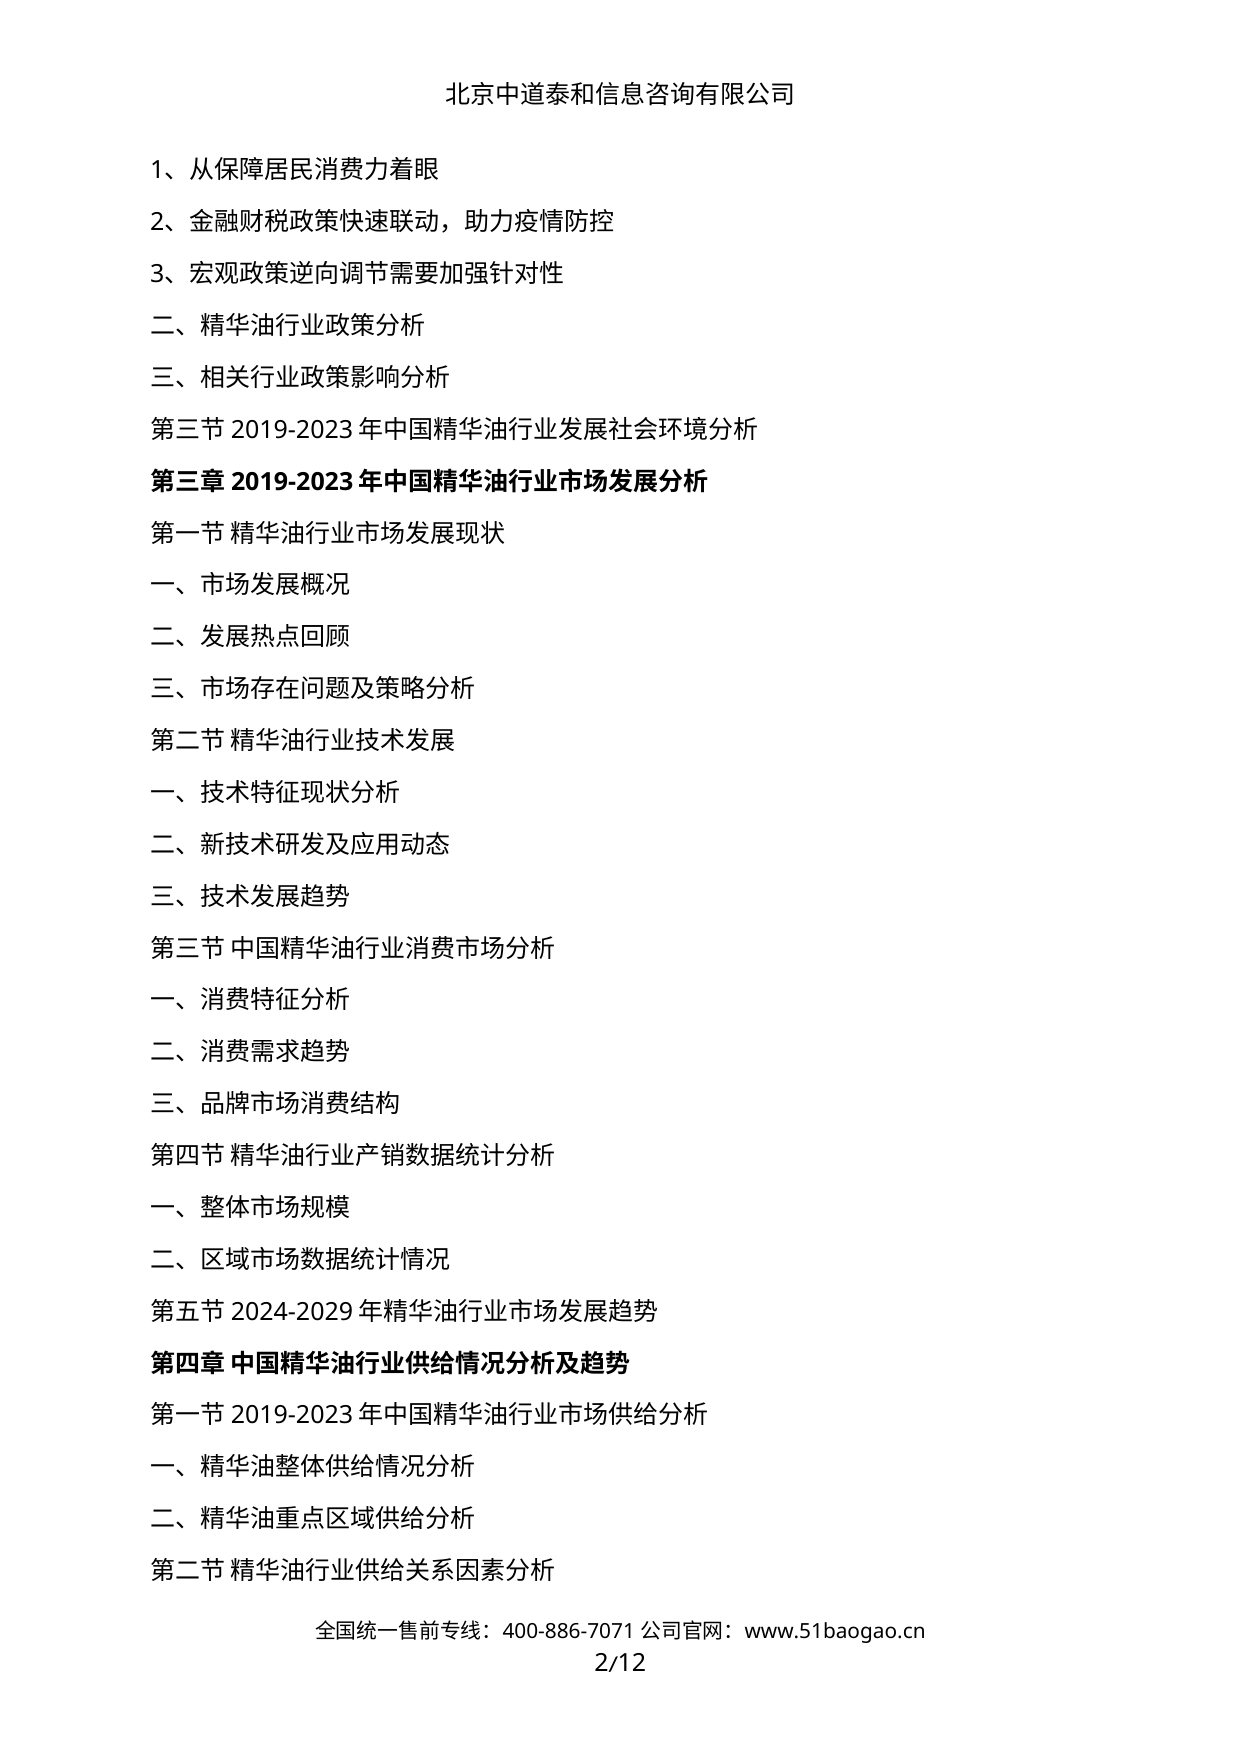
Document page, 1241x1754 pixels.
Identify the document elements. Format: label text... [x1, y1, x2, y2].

text 一、消费特征分析 [150, 980, 1090, 1016]
text 1、从保障居民消费力着眼 [150, 150, 1090, 186]
text 三、市场存在问题及策略分析 [150, 669, 1090, 705]
text 2、金融财税政策快速联动，助力疫情防控 [150, 202, 1090, 238]
text 第二节 精华油行业供给关系因素分析 [150, 1551, 1090, 1587]
text 第三章 2019-2023年中国精华油行业市场发展分析 [150, 461, 1090, 497]
text 一、整体市场规模 [150, 1187, 1090, 1224]
text 三、相关行业政策影响分析 [150, 357, 1090, 394]
text 第三节 2019-2023年中国精华油行业发展社会环境分析 [150, 409, 1090, 446]
text 三、品牌市场消费结构 [150, 1084, 1090, 1120]
text 二、消费需求趋势 [150, 1032, 1090, 1068]
text 3、宏观政策逆向调节需要加强针对性 [150, 254, 1090, 290]
text 三、技术发展趋势 [150, 876, 1090, 912]
text 一、技术特征现状分析 [150, 772, 1090, 809]
text 二、精华油重点区域供给分析 [150, 1499, 1090, 1535]
text 一、精华油整体供给情况分析 [150, 1447, 1090, 1483]
text 二、精华油行业政策分析 [150, 306, 1090, 342]
text 二、新技术研发及应用动态 [150, 824, 1090, 861]
text 第四章 中国精华油行业供给情况分析及趋势 [150, 1343, 1090, 1379]
text 第一节 2019-2023年中国精华油行业市场供给分析 [150, 1395, 1090, 1431]
text 第五节 2024-2029年精华油行业市场发展趋势 [150, 1291, 1090, 1327]
text 一、市场发展概况 [150, 565, 1090, 601]
text 第二节 精华油行业技术发展 [150, 721, 1090, 757]
text 第三节 中国精华油行业消费市场分析 [150, 928, 1090, 964]
text 第四节 精华油行业产销数据统计分析 [150, 1136, 1090, 1172]
text 二、区域市场数据统计情况 [150, 1239, 1090, 1276]
text 二、发展热点回顾 [150, 617, 1090, 653]
text 第一节 精华油行业市场发展现状 [150, 513, 1090, 549]
